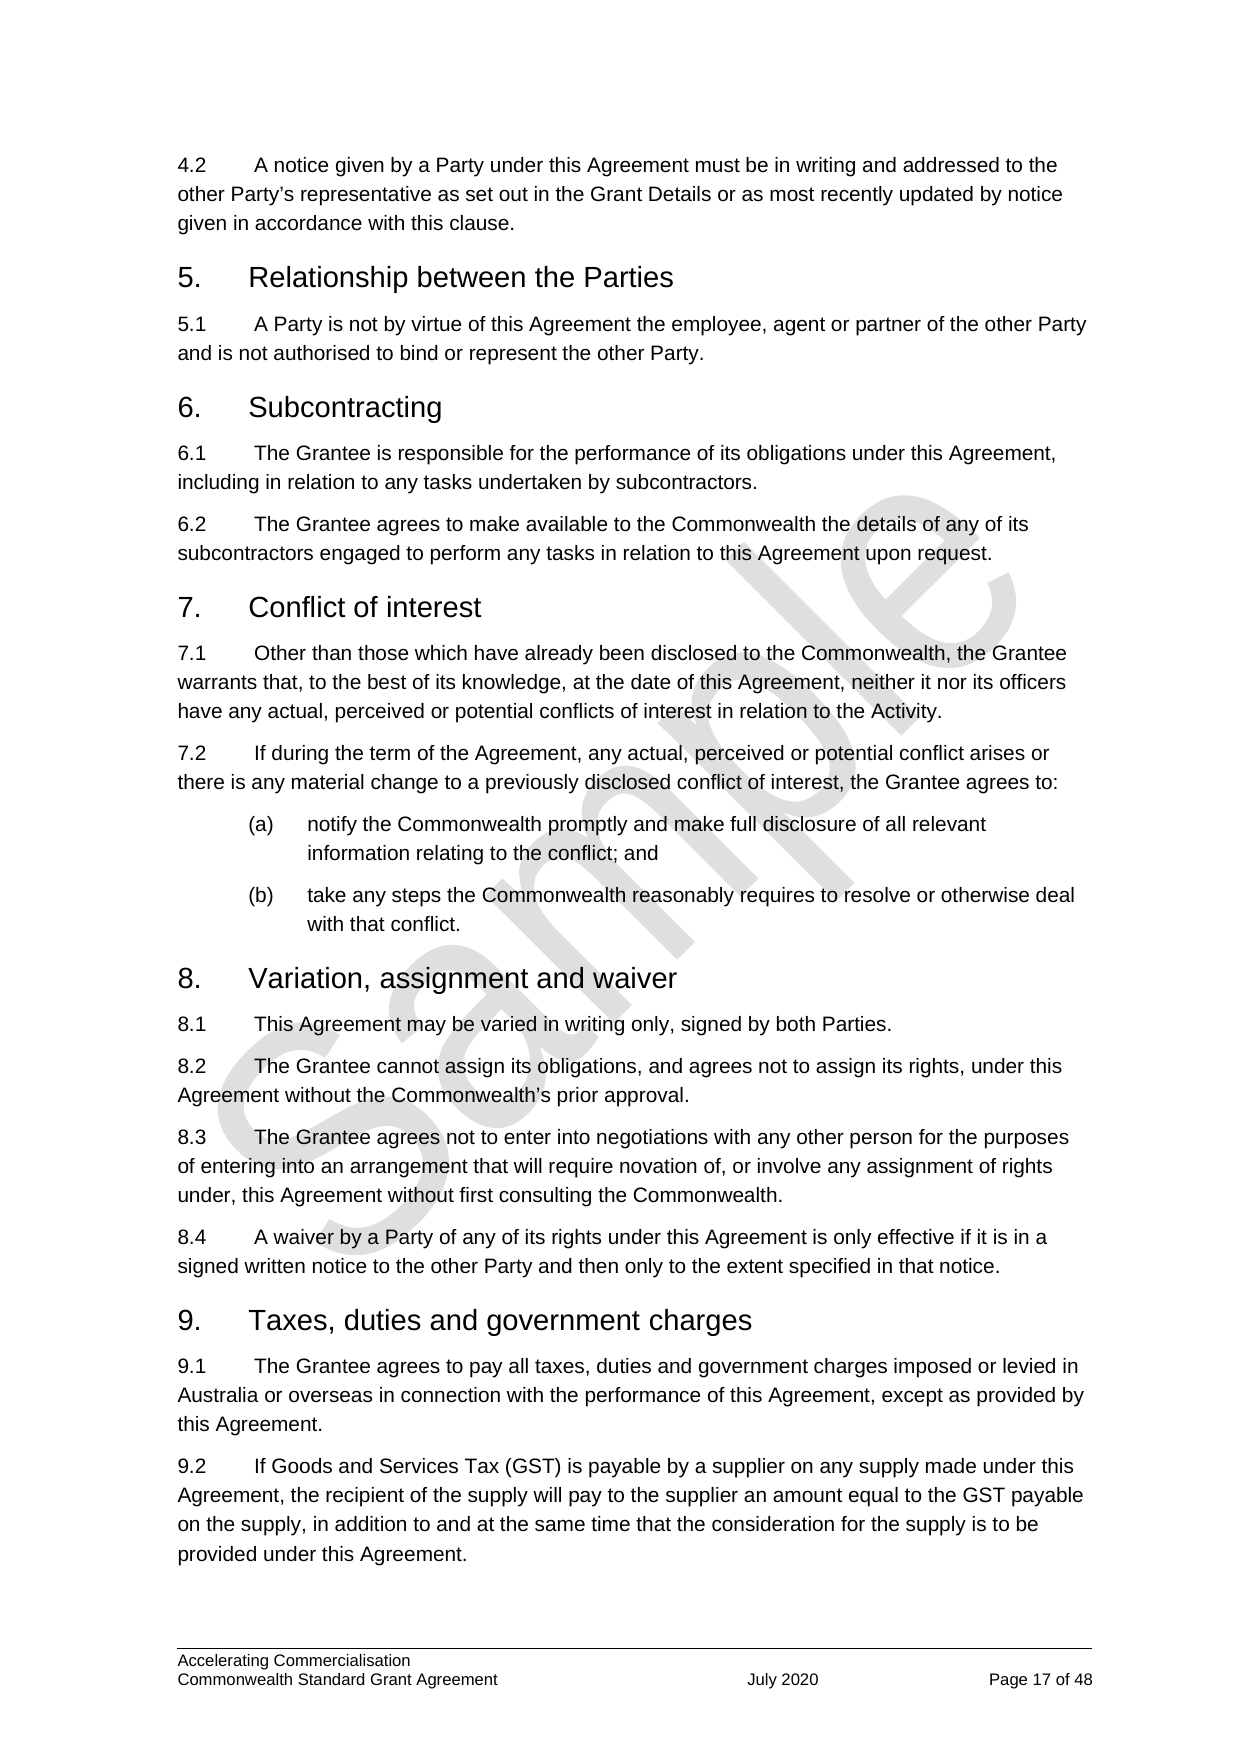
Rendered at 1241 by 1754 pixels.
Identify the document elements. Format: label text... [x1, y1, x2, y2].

text 9.1 The Grantee agrees to pay all taxes, duties and government charges imposed or levied in Australia or overseas in connection with the performance of this Agreement, except as provided by this Agreement. [177, 1349, 1092, 1436]
text 9.2 If Goods and Services Tax (GST) is payable by a supplier on any supply made under this Agreement, the recipient of the supply will pay to the supplier an amount equal to the GST payable on the supply, in addition to and at the same time that the consideration for the supply is to be provided under this Agreement. [177, 1449, 1092, 1565]
subtitle Taxes, duties and government charges [177, 1303, 1092, 1336]
subtitle Subcontracting [177, 389, 1092, 423]
text 7.2 If during the term of the Agreement, any actual, perceived or potential conflict arises or there is any material change to a previously disclosed conflict of interest, the Grantee agrees to: [177, 736, 1092, 794]
text 8.2 The Grantee cannot assign its obligations, and agrees not to assign its rights, under this Agreement without the Commonwealth’s prior approval. [177, 1048, 1092, 1107]
text 6.2 The Grantee agrees to make available to the Commonwealth the details of any of its subcontractors engaged to perform any tasks in relation to this Agreement upon request. [177, 506, 1092, 565]
text 5.1 A Party is not by virtue of this Agreement the employee, agent or partner of the other Party and is not authorised to bind or represent the other Party. [177, 306, 1092, 364]
subtitle Variation, assignment and waiver [177, 961, 1092, 994]
text (a) notify the Commonwealth promptly and make full disclosure of all relevant information relating to the conflict; and [248, 807, 1092, 865]
text 7.1 Other than those which have already been disclosed to the Commonwealth, the Grantee warrants that, to the best of its knowledge, at the date of this Agreement, neither it nor its officers have any actual, perceived or potential conflicts of interest in relation to the Activity. [177, 636, 1092, 723]
subtitle Conflict of interest [177, 590, 1092, 623]
text (b) take any steps the Commonwealth reasonably requires to resolve or otherwise deal with that conflict. [248, 877, 1092, 936]
text 8.1 This Agreement may be varied in writing only, signed by both Parties. [177, 1007, 1092, 1036]
text 8.3 The Grantee agrees not to enter into negotiations with any other person for the purposes of entering into an arrangement that will require novation of, or involve any assignment of rights under, this Agreement without first consulting the Commonwealth. [177, 1119, 1092, 1207]
subtitle Relationship between the Parties [177, 260, 1092, 294]
text 6.1 The Grantee is responsible for the performance of its obligations under this Agreement, including in relation to any tasks undertaken by subcontractors. [177, 436, 1092, 494]
text 4.2 A notice given by a Party under this Agreement must be in writing and addressed to the other Party’s representative as set out in the Grant Details or as most recently updated by notice given in accordance with this clause. [177, 148, 1092, 235]
text 8.4 A waiver by a Party of any of its rights under this Agreement is only effective if it is in a signed written notice to the other Party and then only to the extent specified in that notice. [177, 1219, 1092, 1278]
